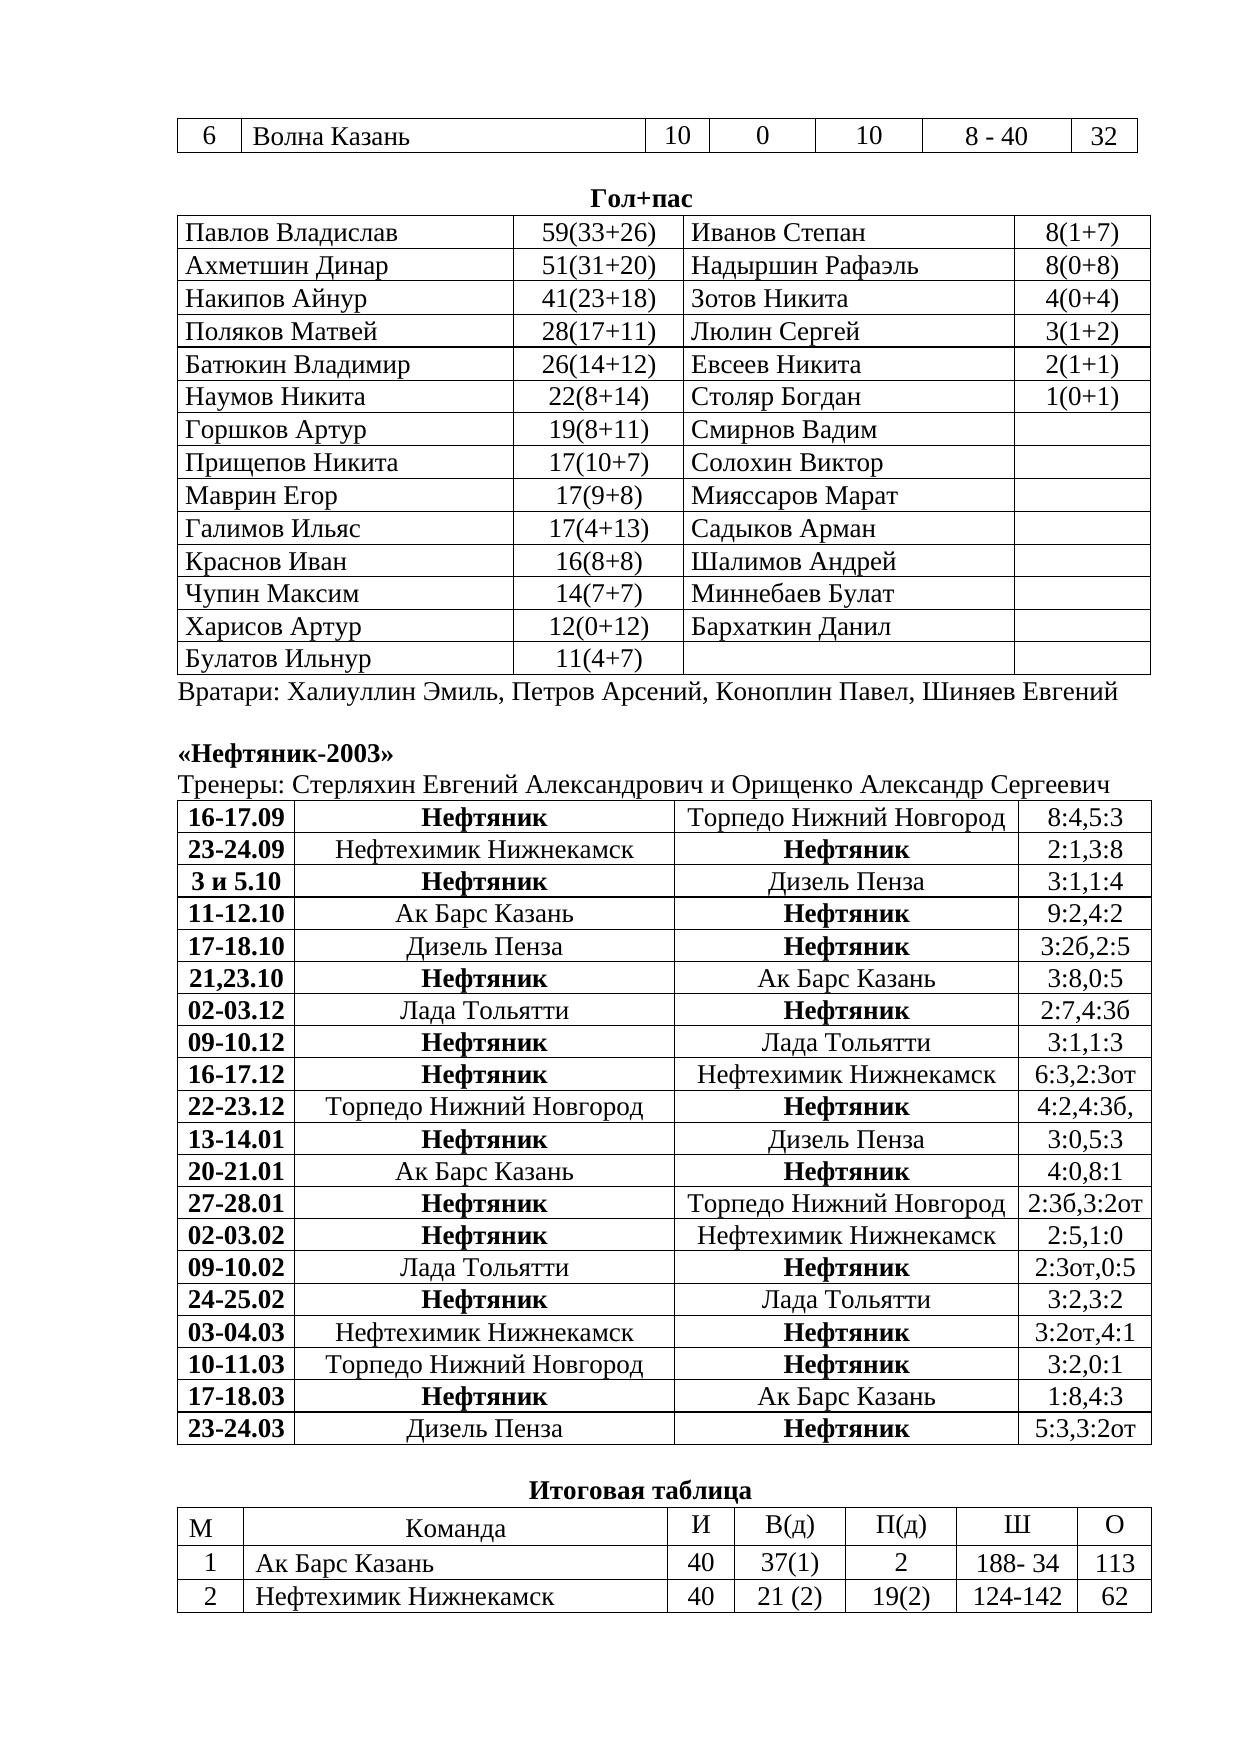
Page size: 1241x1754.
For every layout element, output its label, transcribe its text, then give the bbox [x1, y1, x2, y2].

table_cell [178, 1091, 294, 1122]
table_cell Батюкин Владимир [178, 348, 513, 379]
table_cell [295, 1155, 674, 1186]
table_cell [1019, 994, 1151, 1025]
table_cell 4(0+4) [1015, 281, 1150, 313]
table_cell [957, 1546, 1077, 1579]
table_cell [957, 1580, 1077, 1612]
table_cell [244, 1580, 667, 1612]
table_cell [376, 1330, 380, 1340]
table_cell Харисов Артур [178, 610, 513, 641]
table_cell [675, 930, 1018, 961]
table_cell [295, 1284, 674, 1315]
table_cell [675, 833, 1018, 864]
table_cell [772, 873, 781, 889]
table_cell Краснов Иван [178, 545, 513, 576]
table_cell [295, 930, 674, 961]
table_cell Люлин Сергей [684, 315, 1014, 346]
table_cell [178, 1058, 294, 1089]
text Тренеры: Стерляхин Евгений Александрович и Орищенко Александр Сергеевич [177, 769, 1152, 800]
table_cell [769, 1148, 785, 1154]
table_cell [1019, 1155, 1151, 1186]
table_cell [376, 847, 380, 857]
table_cell Садыков Арман [684, 512, 1014, 544]
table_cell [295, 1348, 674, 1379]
table_cell Галимов Ильяс [178, 512, 513, 544]
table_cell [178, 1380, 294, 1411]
table_cell 17(10+7) [514, 446, 683, 478]
table_cell [1015, 545, 1150, 576]
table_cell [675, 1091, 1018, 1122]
table_cell 28(17+11) [514, 315, 683, 346]
table_cell 1(0+1) [1015, 381, 1150, 412]
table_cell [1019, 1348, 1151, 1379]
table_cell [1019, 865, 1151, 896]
table_cell 6 [178, 119, 241, 152]
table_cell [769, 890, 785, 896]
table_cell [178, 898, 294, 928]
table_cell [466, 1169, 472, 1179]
table_cell Смирнов Вадим [684, 413, 1014, 445]
table_cell Столяр Богдан [684, 381, 1014, 412]
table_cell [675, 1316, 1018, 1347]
table_cell Накипов Айнур [178, 281, 513, 313]
table_cell Миннебаев Булат [684, 577, 1014, 609]
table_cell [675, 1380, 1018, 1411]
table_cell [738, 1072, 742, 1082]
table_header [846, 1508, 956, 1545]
table_header 59(33+26) [514, 216, 683, 247]
table_cell [1015, 512, 1150, 544]
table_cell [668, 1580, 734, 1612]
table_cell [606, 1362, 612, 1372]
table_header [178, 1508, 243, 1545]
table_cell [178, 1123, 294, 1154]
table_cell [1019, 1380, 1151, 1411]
table_cell 14(7+7) [514, 577, 683, 609]
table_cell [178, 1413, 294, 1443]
table_cell 22(8+14) [514, 381, 683, 412]
table_cell Горшков Артур [178, 413, 513, 445]
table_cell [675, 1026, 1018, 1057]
table_cell Волна Казань [242, 119, 645, 152]
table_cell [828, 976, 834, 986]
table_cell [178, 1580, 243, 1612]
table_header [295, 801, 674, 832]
table_cell 11(4+7) [514, 642, 683, 674]
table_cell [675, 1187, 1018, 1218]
text Итоговая таблица [177, 1474, 1152, 1505]
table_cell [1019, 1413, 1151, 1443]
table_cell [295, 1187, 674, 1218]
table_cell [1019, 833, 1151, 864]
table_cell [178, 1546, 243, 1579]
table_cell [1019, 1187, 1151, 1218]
table_cell 51(31+20) [514, 249, 683, 280]
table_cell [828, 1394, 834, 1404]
table_cell 16(8+8) [514, 545, 683, 576]
table_cell 10 [816, 119, 922, 152]
table_cell 8(0+8) [1015, 249, 1150, 280]
table_cell 19(8+11) [514, 413, 683, 445]
table_cell [1015, 610, 1150, 641]
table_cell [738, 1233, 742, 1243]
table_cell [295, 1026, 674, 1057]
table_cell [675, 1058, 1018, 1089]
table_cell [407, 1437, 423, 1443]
table_header 8(1+7) [1015, 216, 1150, 247]
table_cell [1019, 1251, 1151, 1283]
table_cell [684, 642, 1014, 674]
table_cell Надыршин Рафаэль [684, 249, 1014, 280]
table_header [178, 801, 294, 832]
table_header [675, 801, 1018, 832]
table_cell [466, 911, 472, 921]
table_cell [1015, 413, 1150, 445]
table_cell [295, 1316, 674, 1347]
table_cell 3(1+2) [1015, 315, 1150, 346]
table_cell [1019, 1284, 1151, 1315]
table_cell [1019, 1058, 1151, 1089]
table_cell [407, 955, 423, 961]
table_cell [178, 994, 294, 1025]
table_cell Зотов Никита [684, 281, 1014, 313]
table_cell [1015, 446, 1150, 478]
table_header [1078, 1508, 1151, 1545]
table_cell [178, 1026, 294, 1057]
table_cell Бархаткин Данил [684, 610, 1014, 641]
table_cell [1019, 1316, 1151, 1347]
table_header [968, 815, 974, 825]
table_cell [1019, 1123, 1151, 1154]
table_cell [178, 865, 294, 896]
table_cell Ахметшин Динар [178, 249, 513, 280]
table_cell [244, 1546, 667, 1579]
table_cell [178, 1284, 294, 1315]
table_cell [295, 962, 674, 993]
table_cell 8 - 40 [923, 119, 1071, 152]
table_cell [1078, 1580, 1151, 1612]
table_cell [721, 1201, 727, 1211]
text Вратари: Халиуллин Эмиль, Петров Арсений, Коноплин Павел, Шиняев Евгений [177, 675, 1152, 706]
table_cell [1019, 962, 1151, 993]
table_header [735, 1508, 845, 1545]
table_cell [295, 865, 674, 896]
table_cell 10 [646, 119, 709, 152]
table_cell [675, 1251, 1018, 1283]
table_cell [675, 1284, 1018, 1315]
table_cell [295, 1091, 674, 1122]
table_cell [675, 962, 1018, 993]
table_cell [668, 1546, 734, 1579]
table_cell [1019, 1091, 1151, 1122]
table_cell [1015, 577, 1150, 609]
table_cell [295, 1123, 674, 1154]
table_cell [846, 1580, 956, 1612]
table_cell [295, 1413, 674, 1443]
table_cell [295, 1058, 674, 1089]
table_cell 17(9+8) [514, 479, 683, 511]
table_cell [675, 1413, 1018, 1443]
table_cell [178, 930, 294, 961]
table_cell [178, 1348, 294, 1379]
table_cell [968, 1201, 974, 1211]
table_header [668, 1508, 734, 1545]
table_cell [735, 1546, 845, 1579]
table_cell Поляков Матвей [178, 315, 513, 346]
table_cell Наумов Никита [178, 381, 513, 412]
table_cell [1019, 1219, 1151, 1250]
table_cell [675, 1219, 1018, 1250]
table_cell Прищепов Никита [178, 446, 513, 478]
table_cell Булатов Ильнур [178, 642, 513, 674]
table_cell Солохин Виктор [684, 446, 1014, 478]
table_cell Шалимов Андрей [684, 545, 1014, 576]
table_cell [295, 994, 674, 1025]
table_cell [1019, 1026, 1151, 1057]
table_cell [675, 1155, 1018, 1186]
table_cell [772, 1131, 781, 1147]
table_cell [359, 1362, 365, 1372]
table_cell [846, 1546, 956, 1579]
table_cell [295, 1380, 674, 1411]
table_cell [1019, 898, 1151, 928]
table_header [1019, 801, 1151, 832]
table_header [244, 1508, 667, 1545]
table_cell Маврин Егор [178, 479, 513, 511]
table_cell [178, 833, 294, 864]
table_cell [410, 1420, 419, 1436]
table_cell 2(1+1) [1015, 348, 1150, 379]
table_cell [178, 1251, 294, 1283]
table_cell Евсеев Никита [684, 348, 1014, 379]
table_cell Мияссаров Марат [684, 479, 1014, 511]
table_header Иванов Степан [684, 216, 1014, 247]
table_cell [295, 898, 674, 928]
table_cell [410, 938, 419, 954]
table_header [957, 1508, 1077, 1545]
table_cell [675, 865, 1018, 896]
table_cell 17(4+13) [514, 512, 683, 544]
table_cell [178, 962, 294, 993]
table_cell 0 [710, 119, 815, 152]
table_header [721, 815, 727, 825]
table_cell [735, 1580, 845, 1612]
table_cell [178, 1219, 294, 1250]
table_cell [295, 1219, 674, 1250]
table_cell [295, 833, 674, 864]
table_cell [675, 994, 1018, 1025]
table_cell 26(14+12) [514, 348, 683, 379]
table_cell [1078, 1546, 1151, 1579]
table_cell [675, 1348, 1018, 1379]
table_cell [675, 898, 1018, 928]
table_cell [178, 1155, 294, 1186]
table_cell Чупин Максим [178, 577, 513, 609]
text «Нефтяник-2003» [177, 737, 1152, 769]
table_cell 12(0+12) [514, 610, 683, 641]
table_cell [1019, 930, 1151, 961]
text Гол+пас [177, 182, 1152, 213]
table_header Павлов Владислав [178, 216, 513, 247]
table_cell 32 [1072, 119, 1137, 152]
table_cell [1015, 479, 1150, 511]
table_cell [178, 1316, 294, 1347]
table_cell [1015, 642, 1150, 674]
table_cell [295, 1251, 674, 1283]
table_cell 41(23+18) [514, 281, 683, 313]
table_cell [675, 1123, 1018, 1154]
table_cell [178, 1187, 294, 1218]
